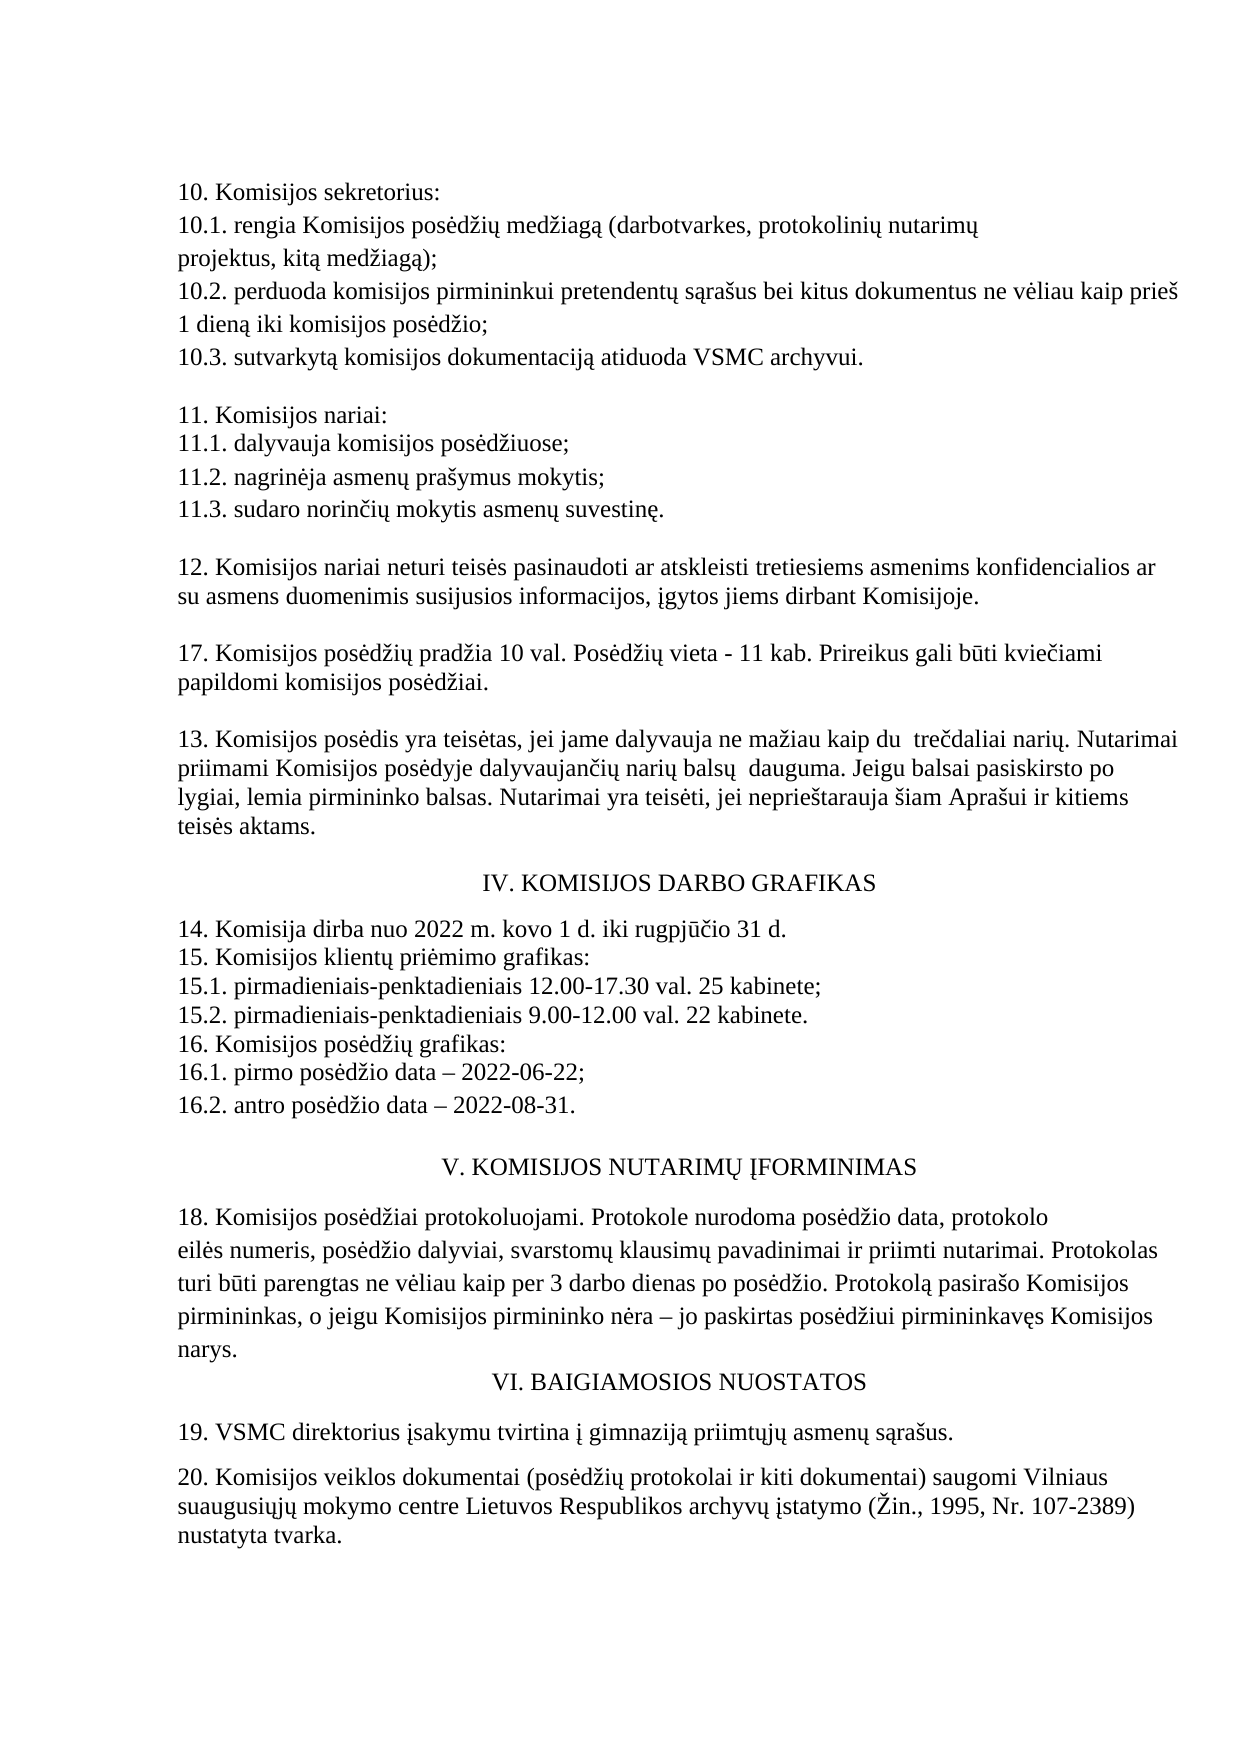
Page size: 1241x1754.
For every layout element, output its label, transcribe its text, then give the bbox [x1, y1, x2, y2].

text IV. KOMISIJOS DARBO GRAFIKAS [177, 868, 1181, 897]
text 11.2. nagrinėja asmenų prašymus mokytis; [177, 462, 1181, 490]
text projektus, kitą medžiagą); [177, 243, 1181, 272]
text 18. Komisijos posėdžiai protokoluojami. Protokole nurodoma posėdžio data, protokolo [177, 1202, 1181, 1231]
text VI. BAIGIAMOSIOS NUOSTATOS [177, 1367, 1181, 1396]
text 15.1. pirmadieniais-penktadieniais 12.00-17.30 val. 25 kabinete; [177, 971, 1181, 1000]
text 10.1. rengia Komisijos posėdžių medžiagą (darbotvarkes, protokolinių nutarimų [177, 210, 1181, 239]
text 10.2. perduoda komisijos pirmininkui pretendentų sąrašus bei kitus dokumentus ne vėliau kaip prieš 1 dieną iki komisijos posėdžio; [177, 276, 1181, 338]
text V. KOMISIJOS NUTARIMŲ ĮFORMINIMAS [177, 1152, 1181, 1181]
text pirmininkas, o jeigu Komisijos pirmininko nėra – jo paskirtas posėdžiui pirmininkavęs Komisijos [177, 1301, 1181, 1330]
text 12. Komisijos nariai neturi teisės pasinaudoti ar atskleisti tretiesiems asmenims konfidencialios ar su asmens duomenimis susijusios informacijos, įgytos jiems dirbant Komisijoje. [177, 552, 1181, 609]
text 15. Komisijos klientų priėmimo grafikas: [177, 942, 1181, 971]
text narys. [177, 1334, 1181, 1363]
text 11.1. dalyvauja komisijos posėdžiuose; [177, 428, 1181, 457]
text 13. Komisijos posėdis yra teisėtas, jei jame dalyvauja ne mažiau kaip du trečdaliai narių. Nutarimai priimami Komisijos posėdyje dalyvaujančių narių balsų dauguma. Jeigu balsai pasiskirsto po lygiai, lemia pirmininko balsas. Nutarimai yra teisėti, jei neprieštarauja šiam Aprašui ir kitiems teisės aktams. [177, 724, 1181, 839]
text 10. Komisijos sekretorius: [177, 177, 1181, 206]
text 19. VSMC direktorius įsakymu tvirtina į gimnaziją priimtųjų asmenų sąrašus. [177, 1417, 1181, 1446]
text eilės numeris, posėdžio dalyviai, svarstomų klausimų pavadinimai ir priimti nutarimai. Protokolas [177, 1235, 1181, 1264]
text 16.1. pirmo posėdžio data – 2022-06-22; [177, 1057, 1181, 1086]
text 14. Komisija dirba nuo 2022 m. kovo 1 d. iki rugpjūčio 31 d. [177, 914, 1181, 942]
text 11. Komisijos nariai: [177, 400, 1181, 428]
text 16.2. antro posėdžio data – 2022-08-31. [177, 1091, 1181, 1119]
text 17. Komisijos posėdžių pradžia 10 val. Posėdžių vieta - 11 kab. Prireikus gali būti kviečiami papildomi komisijos posėdžiai. [177, 638, 1181, 696]
text 15.2. pirmadieniais-penktadieniais 9.00-12.00 val. 22 kabinete. [177, 1000, 1181, 1029]
text 16. Komisijos posėdžių grafikas: [177, 1029, 1181, 1057]
text 10.3. sutvarkytą komisijos dokumentaciją atiduoda VSMC archyvui. [177, 342, 1181, 371]
text 11.3. sudaro norinčių mokytis asmenų suvestinę. [177, 494, 1181, 523]
text 20. Komisijos veiklos dokumentai (posėdžių protokolai ir kiti dokumentai) saugomi Vilniaus suaugusiųjų mokymo centre Lietuvos Respublikos archyvų įstatymo (Žin., 1995, Nr. 107-2389) nustatyta tvarka. [177, 1462, 1181, 1548]
text turi būti parengtas ne vėliau kaip per 3 darbo dienas po posėdžio. Protokolą pasirašo Komisijos [177, 1268, 1181, 1297]
